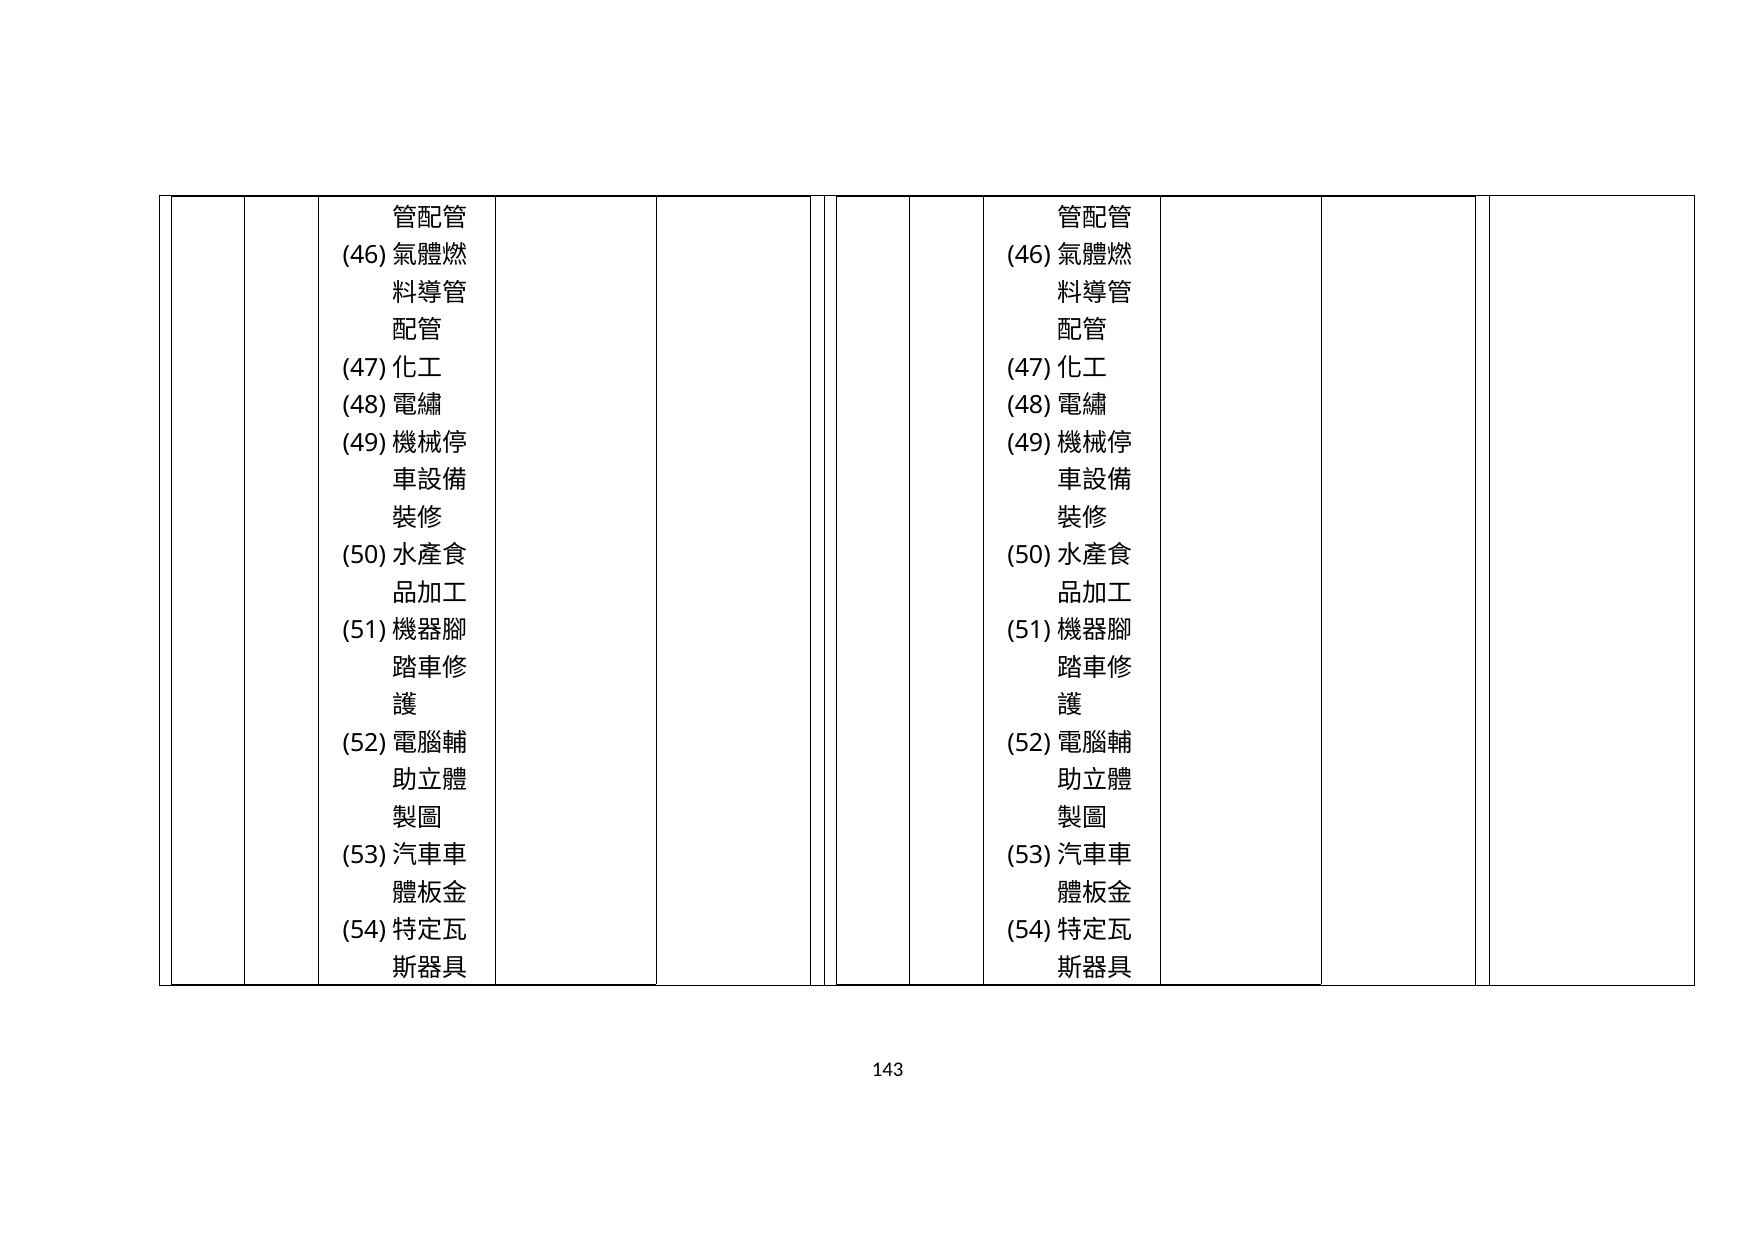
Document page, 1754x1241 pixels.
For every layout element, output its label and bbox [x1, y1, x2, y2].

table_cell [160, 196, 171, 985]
table_cell [1322, 197, 1475, 984]
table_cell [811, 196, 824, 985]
table_cell [172, 197, 244, 984]
table_cell [319, 197, 495, 984]
table_cell [910, 197, 983, 984]
table_cell [1161, 197, 1321, 984]
table_cell [984, 197, 1160, 984]
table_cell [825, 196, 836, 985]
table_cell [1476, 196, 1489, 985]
table_cell [245, 197, 318, 984]
table_cell [657, 197, 810, 984]
table_cell [496, 197, 656, 984]
table_cell [1490, 196, 1694, 985]
table_cell [837, 197, 909, 984]
